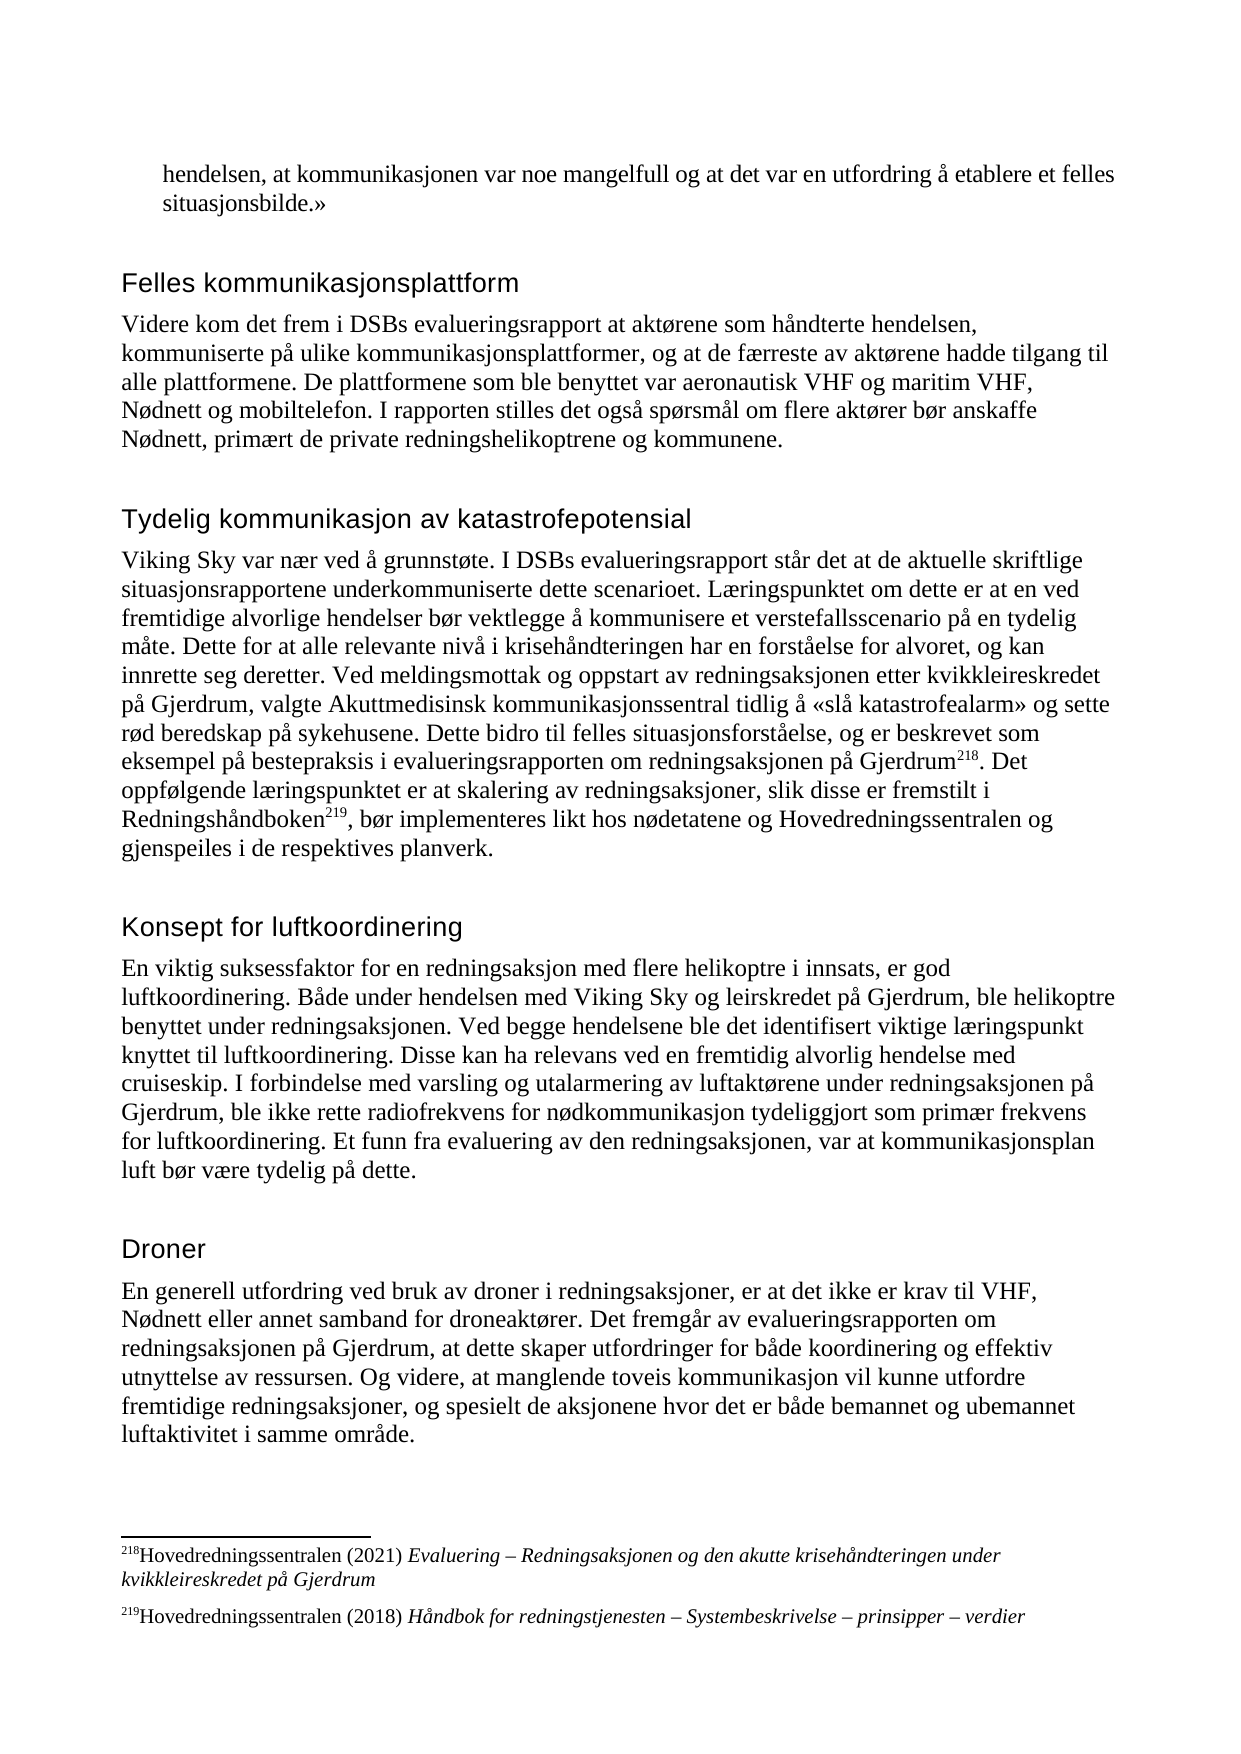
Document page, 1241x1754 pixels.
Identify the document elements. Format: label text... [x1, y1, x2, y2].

text Felles kommunikasjonsplattform [121, 267, 1119, 298]
text Videre kom det frem i DSBs evalueringsrapport at aktørene som håndterte hendelsen, kommuniserte på ulike kommunikasjonsplattformer, og at de færreste av aktørene hadde tilgang til alle plattformene. De plattformene som ble benyttet var aeronautisk VHF og maritim VHF, Nødnett og mobiltelefon. I rapporten stilles det også spørsmål om flere aktører bør anskaffe Nødnett, primært de private redningshelikoptrene og kommunene. [121, 309, 1119, 453]
text Droner [121, 1233, 1119, 1265]
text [162, 159, 1119, 217]
text En generell utfordring ved bruk av droner i redningsaksjoner, er at det ikke er krav til VHF, Nødnett eller annet samband for droneaktører. Det fremgår av evalueringsrapporten om redningsaksjonen på Gjerdrum, at dette skaper utfordringer for både koordinering og effektiv utnyttelse av ressursen. Og videre, at manglende toveis kommunikasjon vil kunne utfordre fremtidige redningsaksjoner, og spesielt de aksjonene hvor det er både bemannet og ubemannet luftaktivitet i samme område. [121, 1276, 1119, 1448]
text Viking Sky var nær ved å grunnstøte. I DSBs evalueringsrapport står det at de aktuelle skriftlige situasjonsrapportene underkommuniserte dette scenarioet. Læringspunktet om dette er at en ved fremtidige alvorlige hendelser bør vektlegge å kommunisere et verstefallsscenario på en tydelig måte. Dette for at alle relevante nivå i krisehåndteringen har en forståelse for alvoret, og kan innrette seg deretter. Ved meldingsmottak og oppstart av redningsaksjonen etter kvikkleireskredet på Gjerdrum, valgte Akuttmedisinsk kommunikasjonssentral tidlig å «slå katastrofealarm» og sette rød beredskap på sykehusene. Dette bidro til felles situasjonsforståelse, og er beskrevet som eksempel på bestepraksis i evalueringsrapporten om redningsaksjonen på Gjerdrum. Det oppfølgende læringspunktet er at skalering av redningsaksjoner, slik disse er fremstilt i Redningshåndboken, bør implementeres likt hos nødetatene og Hovedredningssentralen og gjenspeiles i de respektives planverk. [121, 545, 1119, 861]
text Tydelig kommunikasjon av katastrofepotensial [121, 503, 1119, 534]
text Konsept for luftkoordinering [121, 911, 1119, 943]
text En viktig suksessfaktor for en redningsaksjon med flere helikoptre i innsats, er god luftkoordinering. Både under hendelsen med Viking Sky og leirskredet på Gjerdrum, ble helikoptre benyttet under redningsaksjonen. Ved begge hendelsene ble det identifisert viktige læringspunkt knyttet til luftkoordinering. Disse kan ha relevans ved en fremtidig alvorlig hendelse med cruiseskip. I forbindelse med varsling og utalarmering av luftaktørene under redningsaksjonen på Gjerdrum, ble ikke rette radiofrekvens for nødkommunikasjon tydeliggjort som primær frekvens for luftkoordinering. Et funn fra evaluering av den redningsaksjonen, var at kommunikasjonsplan luft bør være tydelig på dette. [121, 953, 1119, 1183]
